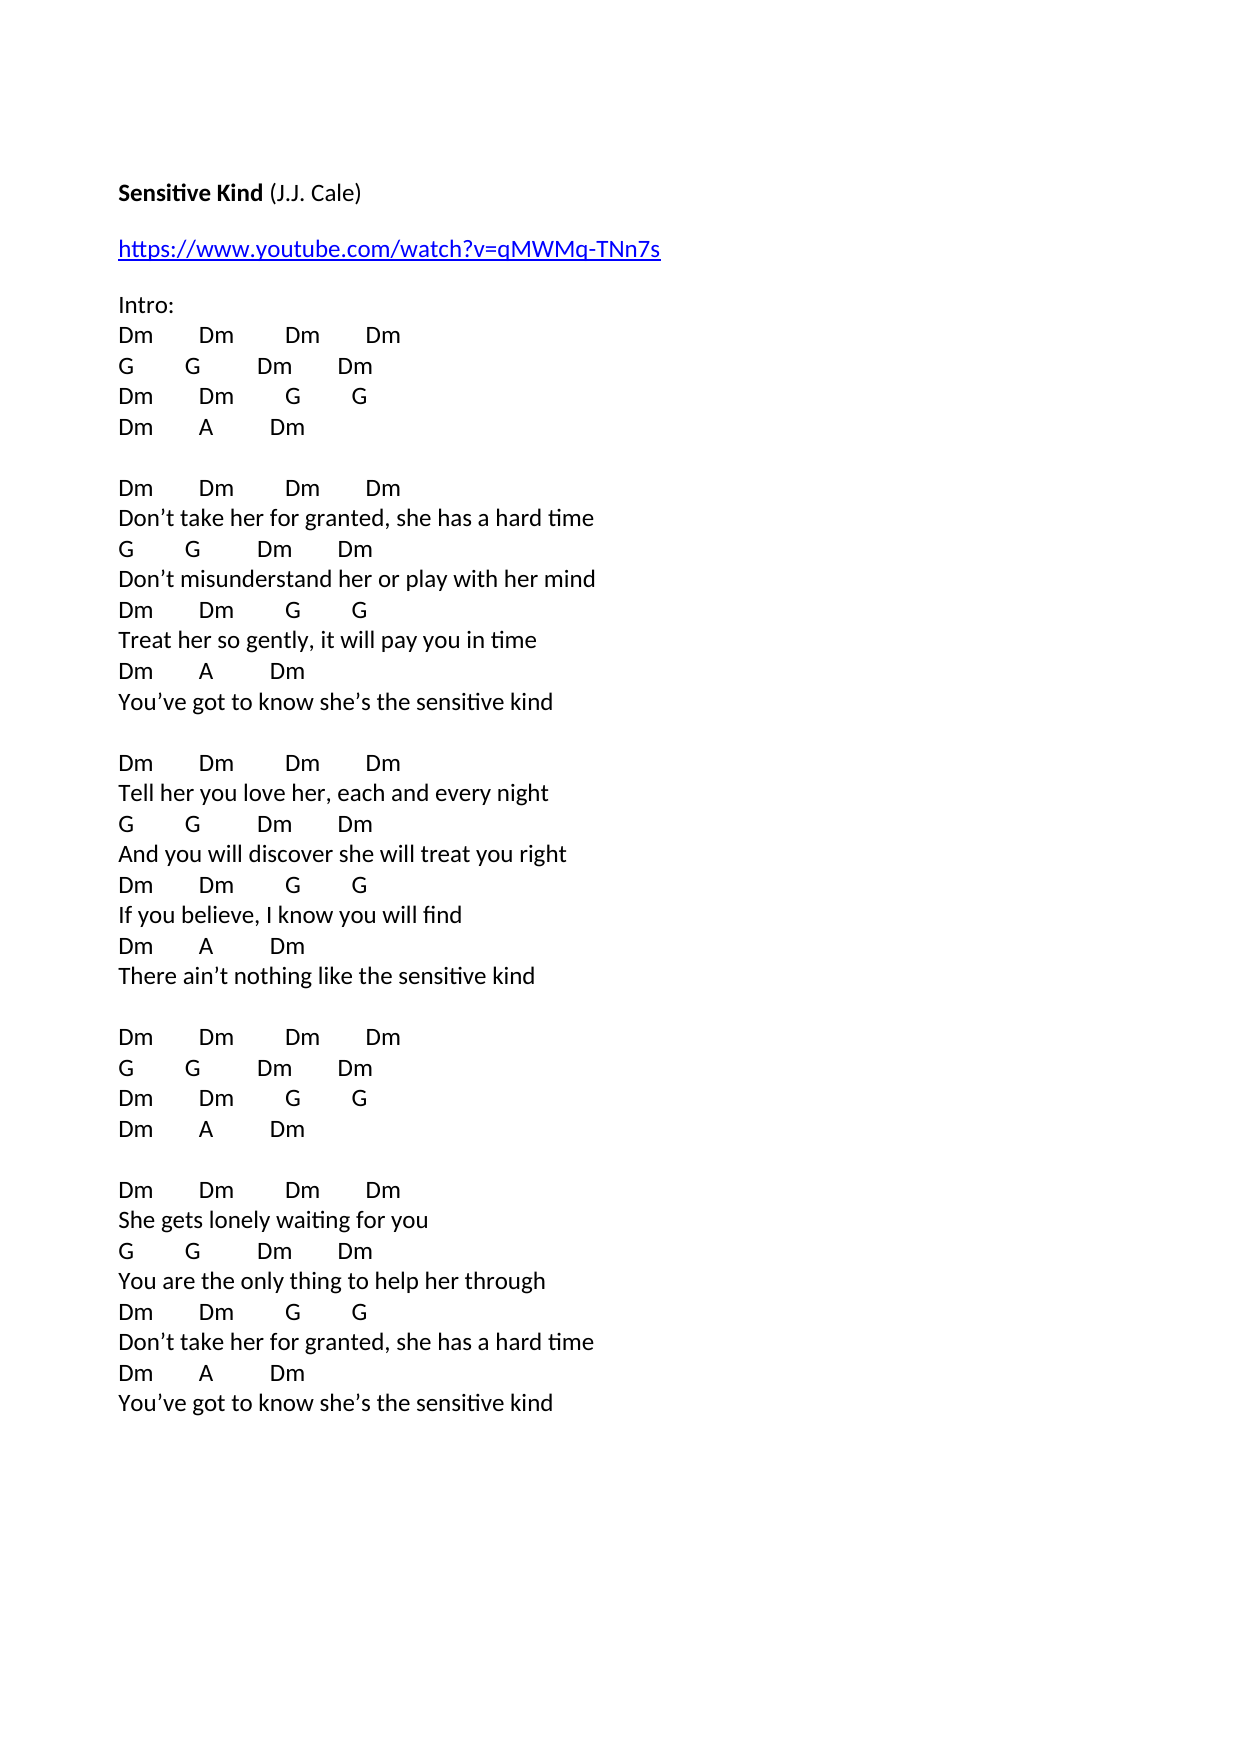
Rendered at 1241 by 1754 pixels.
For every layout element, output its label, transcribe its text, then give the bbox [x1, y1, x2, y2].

text Dm Dm G G [118, 1296, 1122, 1327]
text Dm Dm G G [118, 1082, 1122, 1113]
text Dm Dm G G [118, 869, 1122, 899]
text Tell her you love her, each and every night [118, 777, 1122, 808]
text Dm Dm Dm Dm [118, 1021, 1122, 1052]
text Dm A Dm [118, 655, 1122, 686]
text Don’t misunderstand her or play with her mind [118, 563, 1122, 594]
text Dm Dm Dm Dm [118, 1174, 1122, 1204]
text G G Dm Dm [118, 808, 1122, 838]
text Intro: [118, 289, 1122, 319]
text You are the only thing to help her through [118, 1266, 1122, 1296]
text G G Dm Dm [118, 533, 1122, 563]
text You’ve got to know she’s the sensitive kind [118, 686, 1122, 716]
text Dm A Dm [118, 1113, 1122, 1143]
text Dm Dm G G [118, 594, 1122, 624]
text Dm Dm Dm Dm [118, 472, 1122, 502]
text Don’t take her for granted, she has a hard time [118, 1327, 1122, 1357]
text Dm A Dm [118, 930, 1122, 960]
text If you believe, I know you will find [118, 899, 1122, 930]
text Dm Dm G G [118, 380, 1122, 411]
text Dm A Dm [118, 1357, 1122, 1388]
text Dm Dm Dm Dm [118, 319, 1122, 350]
text G G Dm Dm [118, 1052, 1122, 1082]
text Dm Dm Dm Dm [118, 747, 1122, 777]
text Dm A Dm [118, 411, 1122, 441]
text And you will discover she will treat you right [118, 838, 1122, 869]
text She gets lonely waiting for you [118, 1204, 1122, 1235]
text G G Dm Dm [118, 350, 1122, 380]
text Treat her so gently, it will pay you in time [118, 624, 1122, 655]
text https://www.youtube.com/watch?v=qMWMq-TNn7s [118, 233, 1122, 263]
text Sensitive Kind (J.J. Cale) [118, 177, 1122, 208]
text Don’t take her for granted, she has a hard time [118, 502, 1122, 533]
text G G Dm Dm [118, 1235, 1122, 1266]
text There ain’t nothing like the sensitive kind [118, 960, 1122, 991]
text You’ve got to know she’s the sensitive kind [118, 1388, 1122, 1418]
